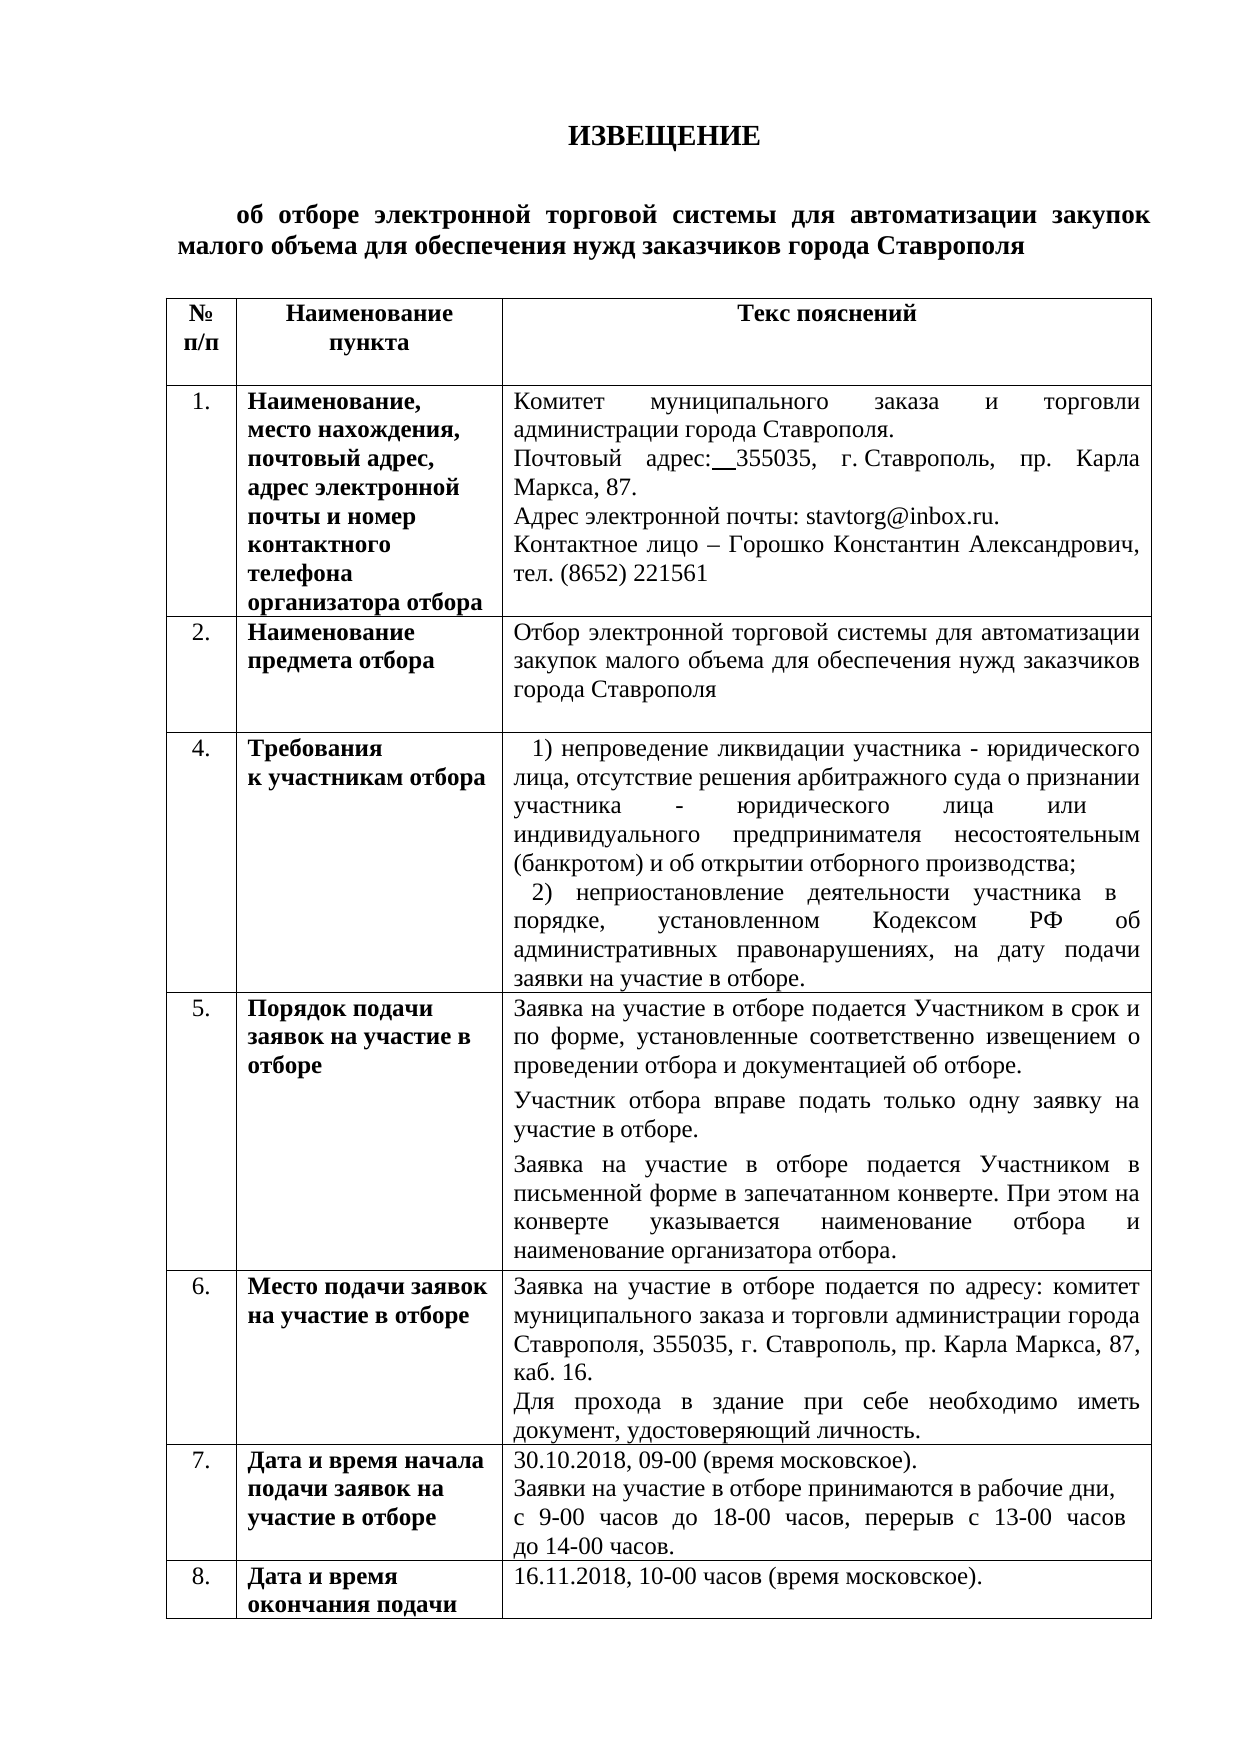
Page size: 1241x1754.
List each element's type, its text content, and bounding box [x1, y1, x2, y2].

table_header № п/п [167, 299, 236, 385]
table_cell Наименование, место нахождения, почтовый адрес, адрес электронной почты и номер контактного телефона организатора отбора [237, 386, 502, 616]
table_cell Комитет муниципального заказа и торговли администрации города Ставрополя. Почтовый адрес: 355035, г. Ставрополь, пр. Карла Маркса, 87. Адрес электронной почты: stavtorg@inbox.ru. Контактное лицо – Горошко Константин Александрович, тел. (8652) 221561 [503, 386, 1151, 616]
table_cell Заявка на участие в отборе подается по адресу: комитет муниципального заказа и торговли администрации города Ставрополя, 355035, г. Ставрополь, пр. Карла Маркса, 87, каб. 16. Для прохода в здание при себе необходимо иметь документ, удостоверяющий личность. [503, 1271, 1151, 1444]
table_cell 2. [167, 617, 236, 732]
table_cell 7. [167, 1445, 236, 1560]
table_cell 6. [167, 1271, 236, 1444]
table_cell 1. [167, 386, 236, 616]
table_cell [503, 1561, 1151, 1618]
table_header Наименование пункта [237, 299, 502, 385]
table_cell 1) непроведение ликвидации участника - юридического лица, отсутствие решения арбитражного суда о признании участника - юридического лица или индивидуального предпринимателя несостоятельным (банкротом) и об открытии отборного производства; 2) неприостановление деятельности участника в порядке, установленном Кодексом РФ об административных правонарушениях, на дату подачи заявки на участие в отборе. [503, 733, 1151, 992]
table_cell Отбор электронной торговой системы для автоматизации закупок малого объема для обеспечения нужд заказчиков города Ставрополя [503, 617, 1151, 732]
table_cell Порядок подачи заявок на участие в отборе [237, 993, 502, 1270]
text ИЗВЕЩЕНИЕ [177, 118, 1152, 152]
table_cell Место подачи заявок на участие в отборе [237, 1271, 502, 1444]
table_cell 5. [167, 993, 236, 1270]
text об отборе электронной торговой системы для автоматизации закупок малого объема для обеспечения нужд заказчиков города Ставрополя [177, 198, 1152, 260]
table_cell 30.10.2018, 09-00 (время московское). Заявки на участие в отборе принимаются в рабочие дни, с 9-00 часов до 18-00 часов, перерыв с 13-00 часов до 14-00 часов. [503, 1445, 1151, 1560]
table_header Текс пояснений [503, 299, 1151, 385]
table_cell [237, 1561, 502, 1618]
table_cell Дата и время начала подачи заявок на участие в отборе [237, 1445, 502, 1560]
table_cell Требования к участникам отбора [237, 733, 502, 992]
table_cell 4. [167, 733, 236, 992]
table_cell 8. [167, 1561, 236, 1618]
table_cell Заявка на участие в отборе подается Участником в срок и по форме, установленные соответственно извещением о проведении отбора и документацией об отборе. Участник отбора вправе подать только одну заявку на участие в отборе. Заявка на участие в отборе подается Участником в письменной форме в запечатанном конверте. При этом на конверте указывается наименование отбора и наименование организатора отбора. [503, 993, 1151, 1270]
table_cell Наименование предмета отбора [237, 617, 502, 732]
